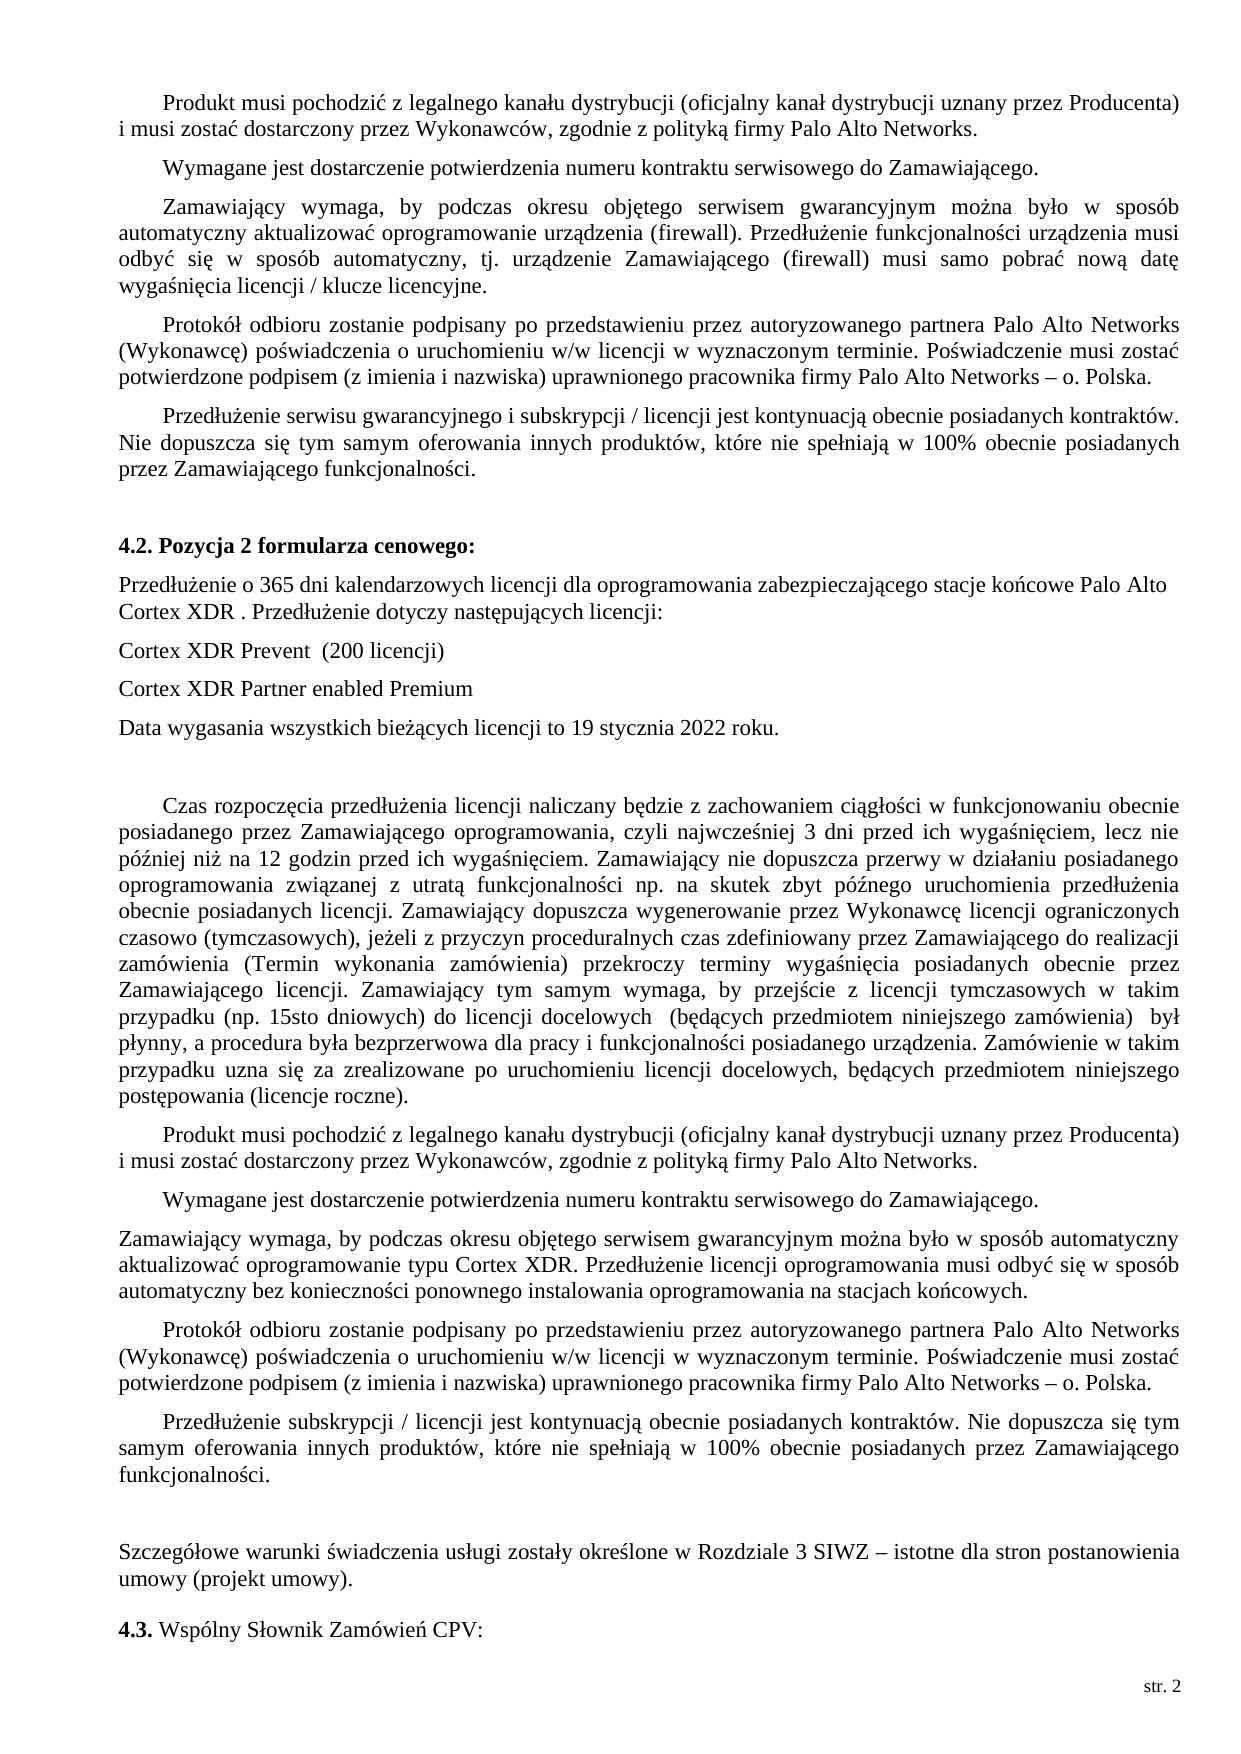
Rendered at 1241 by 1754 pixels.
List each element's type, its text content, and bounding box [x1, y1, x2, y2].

list Wymagane jest dostarczenie potwierdzenia numeru kontraktu serwisowego do Zamawiającego. [118, 1186, 1181, 1212]
list Cortex XDR Partner enabled Premium [118, 676, 1181, 702]
list Czas rozpoczęcia przedłużenia licencji naliczany będzie z zachowaniem ciągłości w funkcjonowaniu obecnie posiadanego przez Zamawiającego oprogramowania, czyli najwcześniej 3 dni przed ich wygaśnięciem, lecz nie później niż na 12 godzin przed ich wygaśnięciem. Zamawiający nie dopuszcza przerwy w działaniu posiadanego oprogramowania związanej z utratą funkcjonalności np. na skutek zbyt późnego uruchomienia przedłużenia obecnie posiadanych licencji. Zamawiający dopuszcza wygenerowanie przez Wykonawcę licencji ograniczonych czasowo (tymczasowych), jeżeli z przyczyn proceduralnych czas zdefiniowany przez Zamawiającego do realizacji zamówienia (Termin wykonania zamówienia) przekroczy terminy wygaśnięcia posiadanych obecnie przez Zamawiającego licencji. Zamawiający tym samym wymaga, by przejście z licencji tymczasowych w takim przypadku (np. 15sto dniowych) do licencji docelowych (będących przedmiotem niniejszego zamówienia) był płynny, a procedura była bezprzerwowa dla pracy i funkcjonalności posiadanego urządzenia. Zamówienie w takim przypadku uzna się za zrealizowane po uruchomieniu licencji docelowych, będących przedmiotem niniejszego postępowania (licencje roczne). [118, 792, 1181, 1108]
list Szczegółowe warunki świadczenia usługi zostały określone w Rozdziale 3 SIWZ – istotne dla stron postanowienia umowy (projekt umowy). [118, 1538, 1181, 1591]
list Przedłużenie serwisu gwarancyjnego i subskrypcji / licencji jest kontynuacją obecnie posiadanych kontraktów. Nie dopuszcza się tym samym oferowania innych produktów, które nie spełniają w 100% obecnie posiadanych przez Zamawiającego funkcjonalności. [118, 402, 1181, 481]
list Zamawiający wymaga, by podczas okresu objętego serwisem gwarancyjnym można było w sposób automatyczny aktualizować oprogramowanie urządzenia (firewall). Przedłużenie funkcjonalności urządzenia musi odbyć się w sposób automatyczny, tj. urządzenie Zamawiającego (firewall) musi samo pobrać nową datę wygaśnięcia licencji / klucze licencyjne. [118, 193, 1181, 298]
list 4.2. Pozycja 2 formularza cenowego: [118, 533, 1181, 559]
list Protokół odbioru zostanie podpisany po przedstawieniu przez autoryzowanego partnera Palo Alto Networks (Wykonawcę) poświadczenia o uruchomieniu w/w licencji w wyznaczonym terminie. Poświadczenie musi zostać potwierdzone podpisem (z imienia i nazwiska) uprawnionego pracownika firmy Palo Alto Networks – o. Polska. [118, 1316, 1181, 1396]
list Wymagane jest dostarczenie potwierdzenia numeru kontraktu serwisowego do Zamawiającego. [118, 154, 1181, 180]
list Zamawiający wymaga, by podczas okresu objętego serwisem gwarancyjnym można było w sposób automatyczny aktualizować oprogramowanie typu Cortex XDR. Przedłużenie licencji oprogramowania musi odbyć się w sposób automatyczny bez konieczności ponownego instalowania oprogramowania na stacjach końcowych. [118, 1225, 1181, 1304]
list Produkt musi pochodzić z legalnego kanału dystrybucji (oficjalny kanał dystrybucji uznany przez Producenta) i musi zostać dostarczony przez Wykonawców, zgodnie z polityką firmy Palo Alto Networks. [118, 1121, 1181, 1173]
list Protokół odbioru zostanie podpisany po przedstawieniu przez autoryzowanego partnera Palo Alto Networks (Wykonawcę) poświadczenia o uruchomieniu w/w licencji w wyznaczonym terminie. Poświadczenie musi zostać potwierdzone podpisem (z imienia i nazwiska) uprawnionego pracownika firmy Palo Alto Networks – o. Polska. [118, 311, 1181, 390]
list 4.3. Wspólny Słownik Zamówień CPV: [118, 1616, 1181, 1642]
list Przedłużenie o 365 dni kalendarzowych licencji dla oprogramowania zabezpieczającego stacje końcowe Palo Alto Cortex XDR . Przedłużenie dotyczy następujących licencji: [118, 571, 1181, 624]
list Cortex XDR Prevent (200 licencji) [118, 637, 1181, 663]
list Data wygasania wszystkich bieżących licencji to 19 stycznia 2022 roku. [118, 714, 1181, 741]
list Przedłużenie subskrypcji / licencji jest kontynuacją obecnie posiadanych kontraktów. Nie dopuszcza się tym samym oferowania innych produktów, które nie spełniają w 100% obecnie posiadanych przez Zamawiającego funkcjonalności. [118, 1408, 1181, 1487]
list Produkt musi pochodzić z legalnego kanału dystrybucji (oficjalny kanał dystrybucji uznany przez Producenta) i musi zostać dostarczony przez Wykonawców, zgodnie z polityką firmy Palo Alto Networks. [118, 89, 1181, 141]
